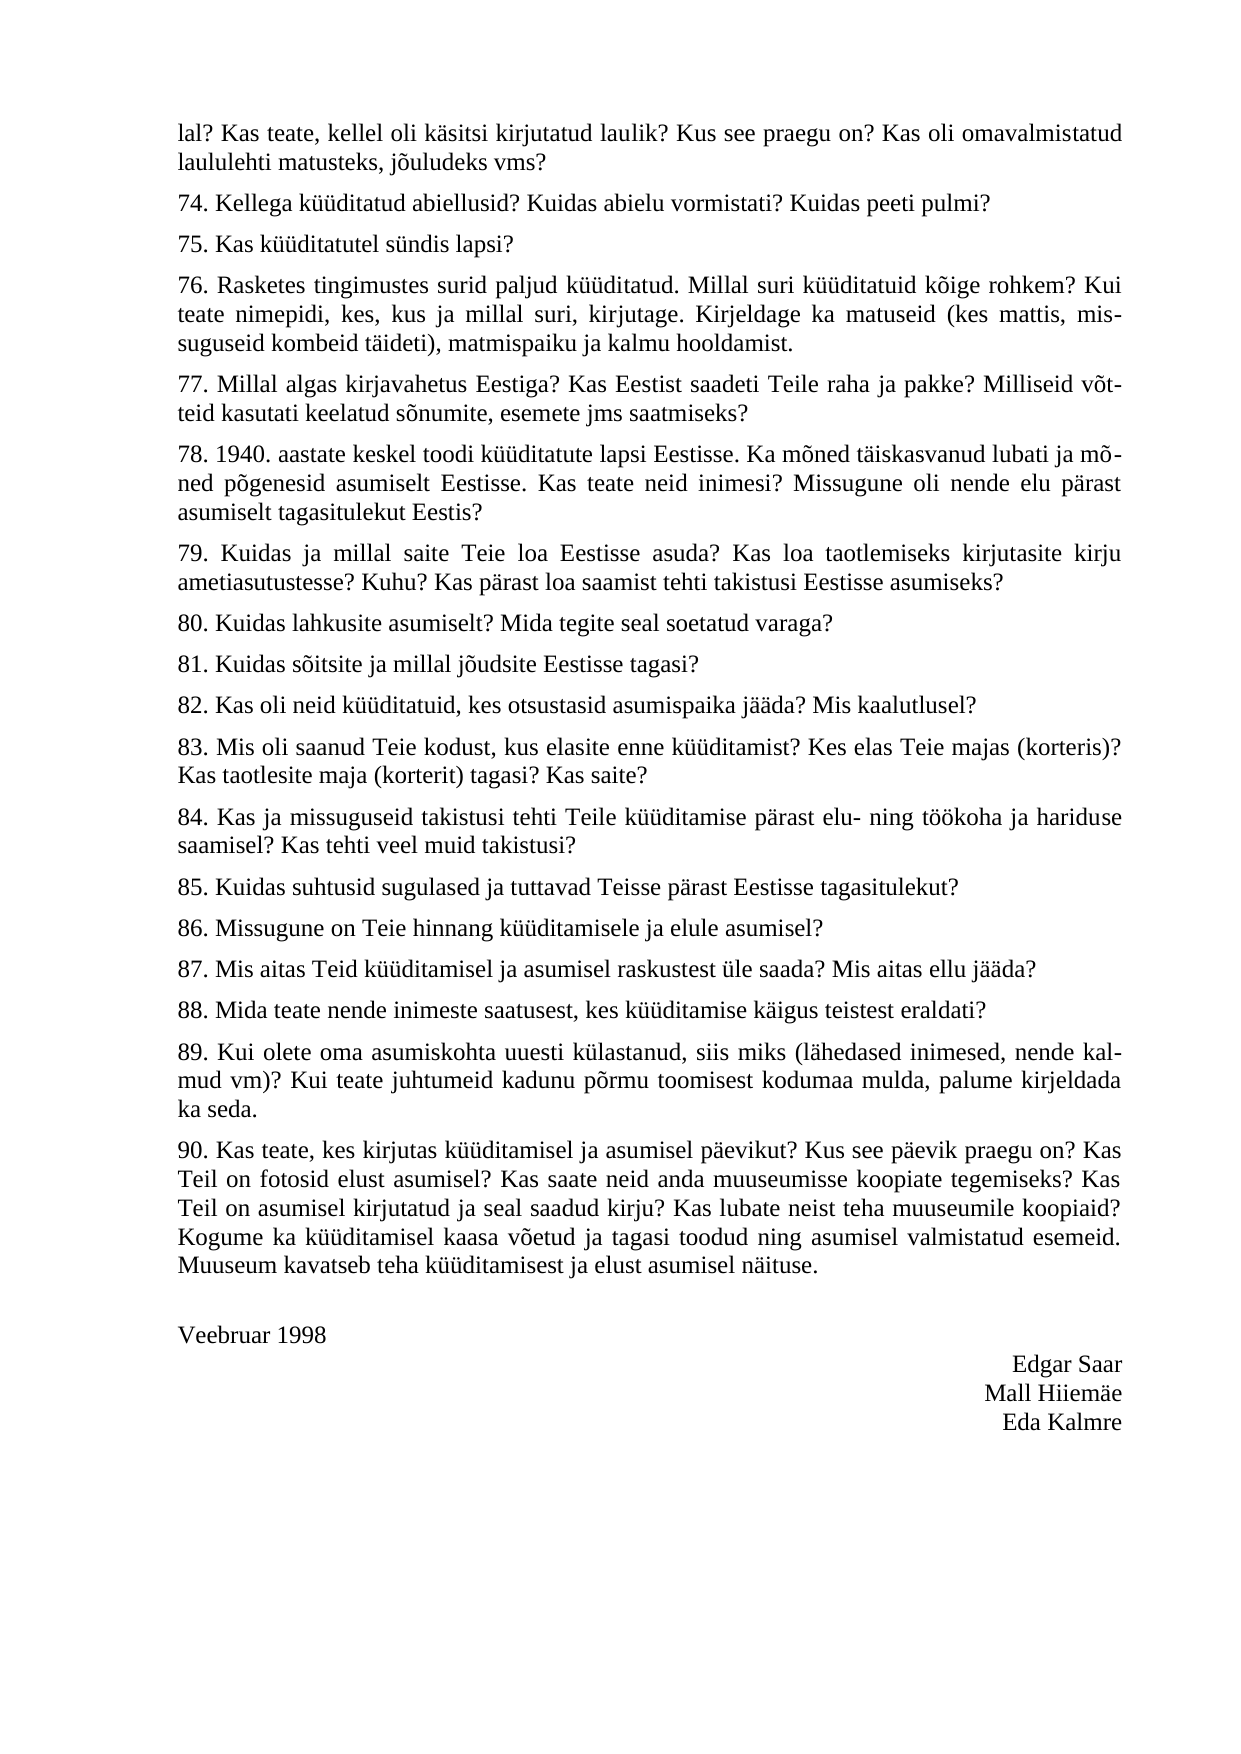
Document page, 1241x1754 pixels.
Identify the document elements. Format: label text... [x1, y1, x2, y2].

text 80. Kuidas lahkusite asumiselt? Mida tegite seal soetatud varaga? [177, 608, 1122, 637]
text 77. Millal algas kirjavahetus Eestiga? Kas Eestist saadeti Teile raha ja pakke? Milliseid võtteid kasutati keelatud sõnumite, esemete jms saatmiseks? [177, 369, 1122, 427]
text 85. Kuidas suhtusid sugulased ja tuttavad Teisse pärast Eestisse tagasitulekut? [177, 872, 1122, 901]
text 89. Kui olete oma asumiskohta uuesti külastanud, siis miks (lähedased inimesed, nende kalmud vm)? Kui teate juhtumeid kadunu põrmu toomisest kodumaa mulda, palume kirjeldada ka seda. [177, 1037, 1122, 1123]
text 78. 1940. aastate keskel toodi küüditatute lapsi Eestisse. Ka mõned täiskasvanud lubati ja mõned põgenesid asumiselt Eestisse. Kas teate neid inimesi? Missugune oli nende elu pärast asumiselt tagasitulekut Eestis? [177, 439, 1122, 526]
text 84. Kas ja missuguseid takistusi tehti Teile küüditamise pärast elu- ning töökoha ja hariduse saamisel? Kas tehti veel muid takistusi? [177, 802, 1122, 859]
text 82. Kas oli neid küüditatuid, kes otsustasid asumispaika jääda? Mis kaalutlusel? [177, 691, 1122, 719]
text 90. Kas teate, kes kirjutas küüditamisel ja asumisel päevikut? Kus see päevik praegu on? Kas Teil on fotosid elust asumisel? Kas saate neid anda muuseumisse koopiate tegemiseks? Kas Teil on asumisel kirjutatud ja seal saadud kirju? Kas lubate neist teha muuseumile koopiaid? Kogume ka küüditamisel kaasa võetud ja tagasi toodud ning asumisel valmistatud esemeid. Muuseum kavatseb teha küüditamisest ja elust asumisel näituse. [177, 1136, 1122, 1279]
text 75. Kas küüditatutel sündis lapsi? [177, 229, 1122, 258]
text 83. Mis oli saanud Teie kodust, kus elasite enne küüditamist? Kes elas Teie majas (korteris)? Kas taotlesite maja (korterit) tagasi? Kas saite? [177, 732, 1122, 789]
text 86. Missugune on Teie hinnang küüditamisele ja elule asumisel? [177, 913, 1122, 942]
text 79. Kuidas ja millal saite Teie loa Eestisse asuda? Kas loa taotlemiseks kirjutasite kirju ametiasutustesse? Kuhu? Kas pärast loa saamist tehti takistusi Eestisse asumiseks? [177, 538, 1122, 596]
text Eda Kalmre [177, 1407, 1122, 1436]
text 76. Rasketes tingimustes surid paljud küüditatud. Millal suri küüditatuid kõige rohkem? Kui teate nimepidi, kes, kus ja millal suri, kirjutage. Kirjeldage ka matuseid (kes mattis, missuguseid kombeid täideti), matmispaiku ja kalmu hooldamist. [177, 271, 1122, 357]
text 74. Kellega küüditatud abiellusid? Kuidas abielu vormistati? Kuidas peeti pulmi? [177, 188, 1122, 217]
text 81. Kuidas sõitsite ja millal jõudsite Eestisse tagasi? [177, 649, 1122, 678]
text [177, 118, 1122, 176]
text 88. Mida teate nende inimeste saatusest, kes küüditamise käigus teistest eraldati? [177, 996, 1122, 1024]
text Veebruar 1998 [177, 1321, 1122, 1349]
text Edgar Saar [177, 1349, 1122, 1378]
text 87. Mis aitas Teid küüditamisel ja asumisel raskustest üle saada? Mis aitas ellu jääda? [177, 954, 1122, 983]
text Mall Hiiemäe [177, 1378, 1122, 1407]
